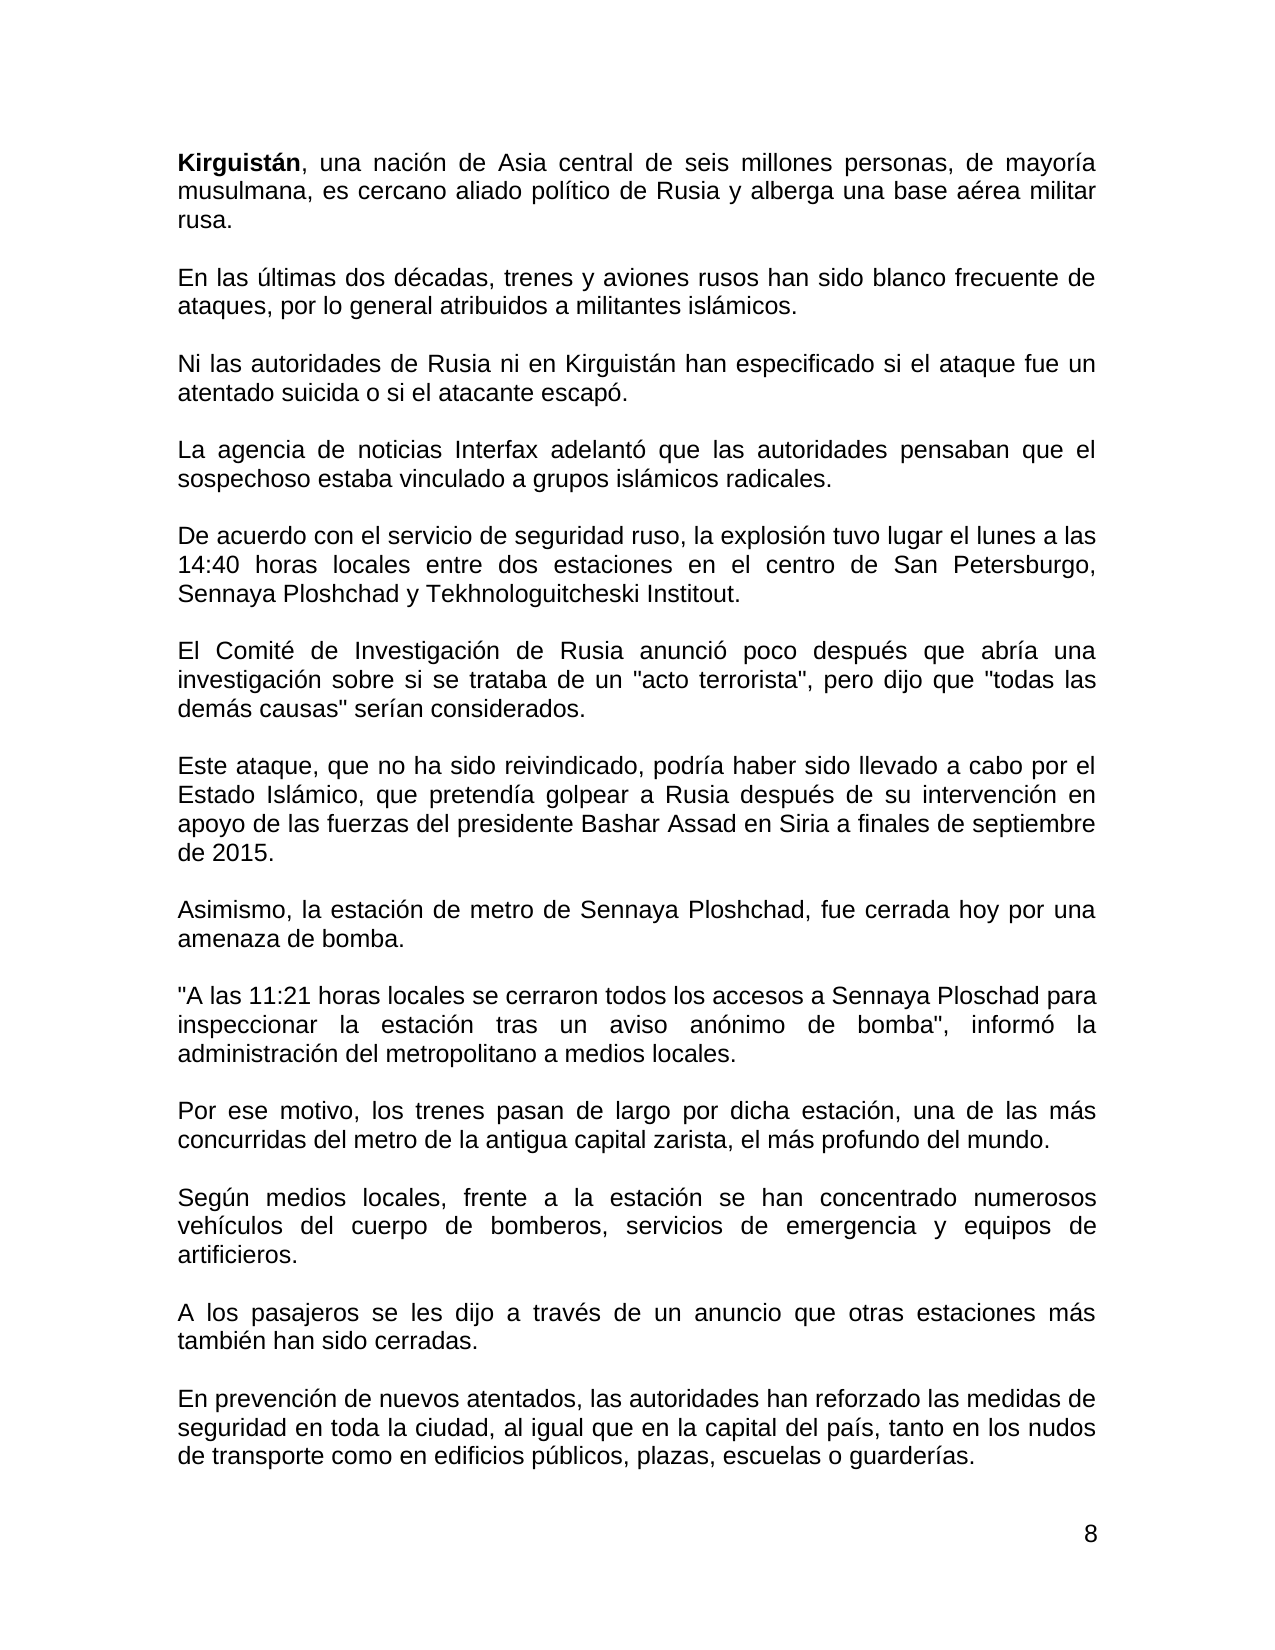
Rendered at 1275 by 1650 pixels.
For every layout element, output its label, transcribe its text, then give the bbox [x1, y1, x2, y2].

text Asimismo, la estación de metro de Sennaya Ploshchad, fue cerrada hoy por una amenaza de bomba. [177, 895, 1098, 953]
text El Comité de Investigación de Rusia anunció poco después que abría una investigación sobre si se trataba de un "acto terrorista", pero dijo que "todas las demás causas" serían considerados. [177, 636, 1098, 723]
text Kirguistán, una nación de Asia central de seis millones personas, de mayoría musulmana, es cercano aliado político de Rusia y alberga una base aérea militar rusa. [177, 148, 1098, 234]
text Este ataque, que no ha sido reivindicado, podría haber sido llevado a cabo por el Estado Islámico, que pretendía golpear a Rusia después de su intervención en apoyo de las fuerzas del presidente Bashar Assad en Siria a finales de septiembre de 2015. [177, 751, 1098, 866]
text La agencia de noticias Interfax adelantó que las autoridades pensaban que el sospechoso estaba vinculado a grupos islámicos radicales. [177, 435, 1098, 493]
text Según medios locales, frente a la estación se han concentrado numerosos vehículos del cuerpo de bomberos, servicios de emergencia y equipos de artificieros. [177, 1183, 1098, 1269]
text Por ese motivo, los trenes pasan de largo por dicha estación, una de las más concurridas del metro de la antigua capital zarista, el más profundo del mundo. [177, 1096, 1098, 1154]
text En prevención de nuevos atentados, las autoridades han reforzado las medidas de seguridad en toda la ciudad, al igual que en la capital del país, tanto en los nudos de transporte como en edificios públicos, plazas, escuelas o guarderías. [177, 1384, 1098, 1470]
text Ni las autoridades de Rusia ni en Kirguistán han especificado si el ataque fue un atentado suicida o si el atacante escapó. [177, 349, 1098, 406]
text A los pasajeros se les dijo a través de un anuncio que otras estaciones más también han sido cerradas. [177, 1298, 1098, 1355]
text De acuerdo con el servicio de seguridad ruso, la explosión tuvo lugar el lunes a las 14:40 horas locales entre dos estaciones en el centro de San Petersburgo, Sennaya Ploshchad y Tekhnologuitcheski Institout. [177, 521, 1098, 608]
text En las últimas dos décadas, trenes y aviones rusos han sido blanco frecuente de ataques, por lo general atribuidos a militantes islámicos. [177, 263, 1098, 320]
text "A las 11:21 horas locales se cerraron todos los accesos a Sennaya Ploschad para inspeccionar la estación tras un aviso anónimo de bomba", informó la administración del metropolitano a medios locales. [177, 981, 1098, 1068]
